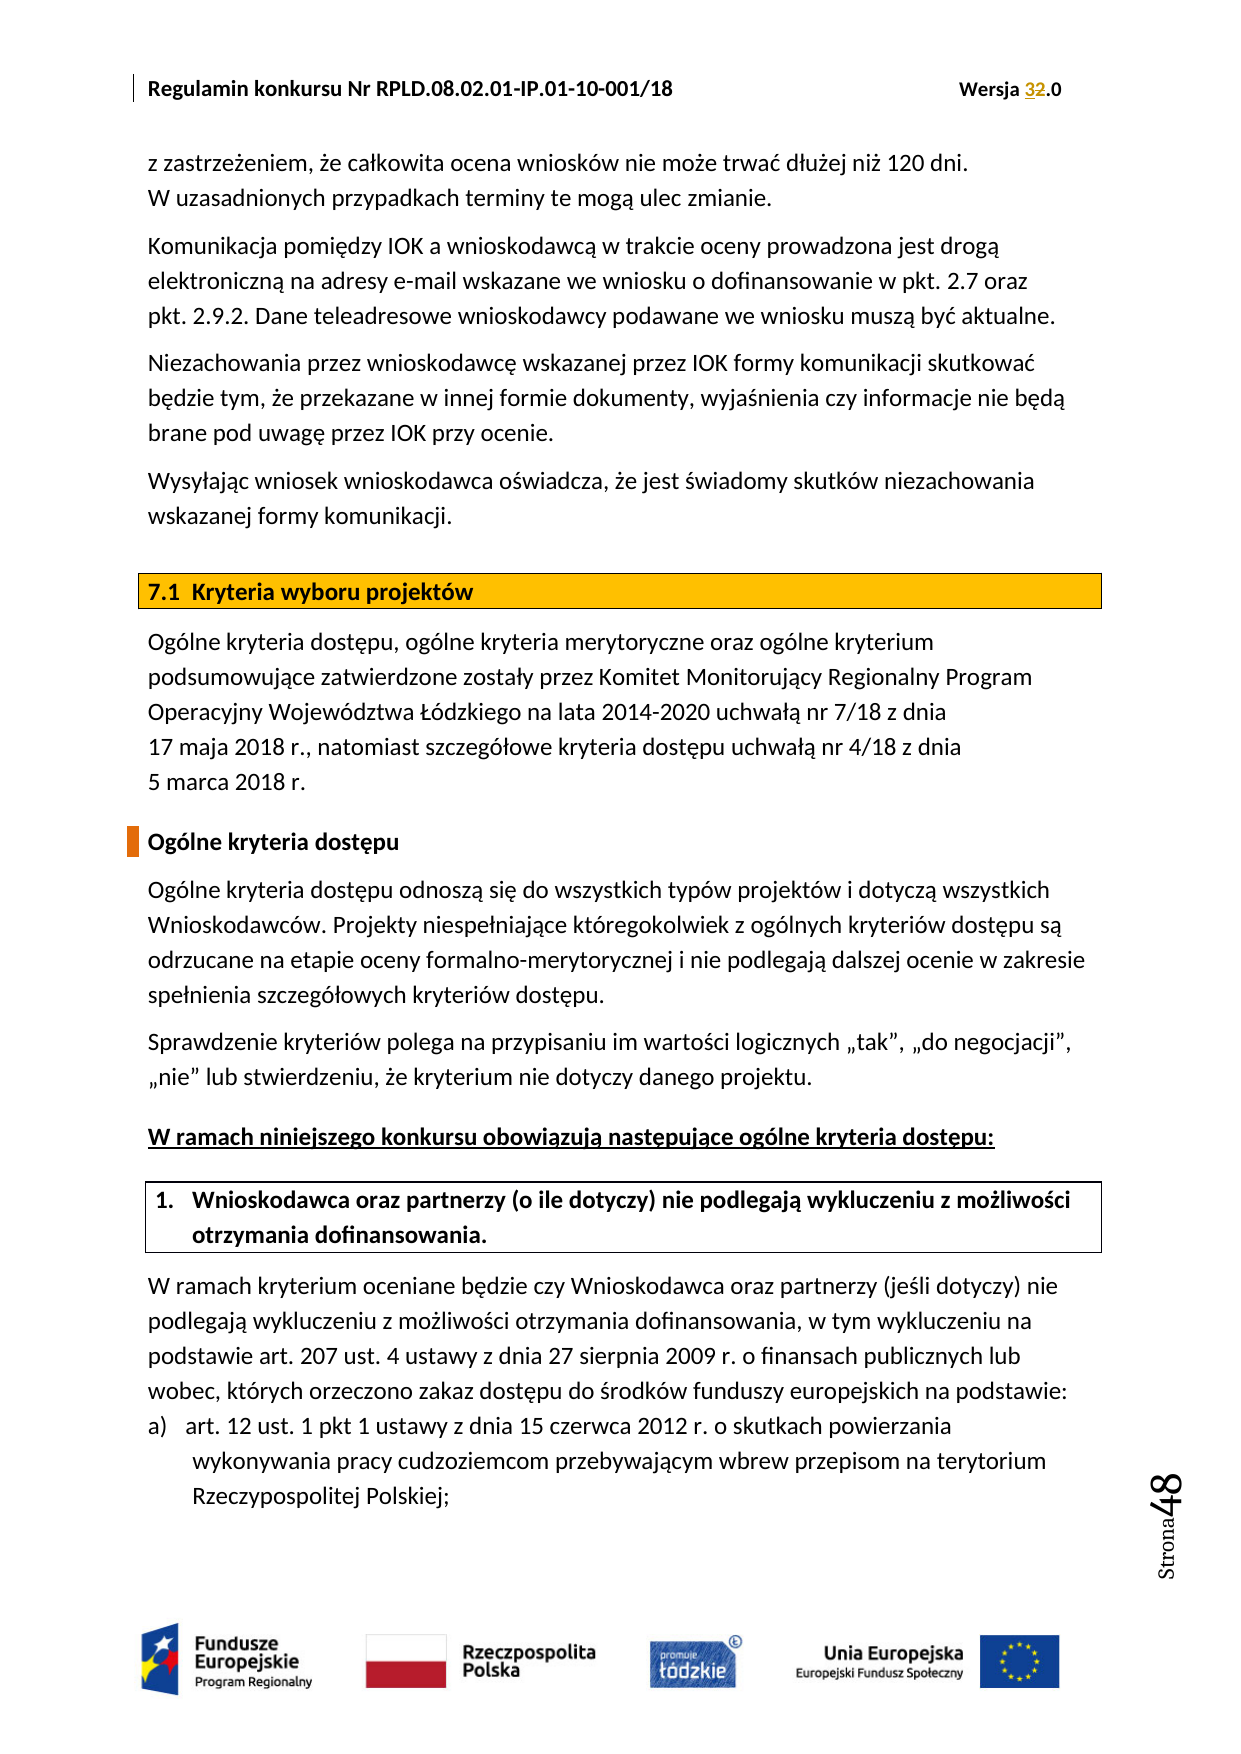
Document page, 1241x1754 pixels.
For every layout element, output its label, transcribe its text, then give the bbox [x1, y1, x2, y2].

text W ramach kryterium oceniane będzie czy Wnioskodawca oraz partnerzy (jeśli dotyczy) nie podlegają wykluczeniu z możliwości otrzymania dofinansowania, w tym wykluczeniu na podstawie art. 207 ust. 4 ustawy z dnia 27 sierpnia 2009 r. o finansach publicznych lub wobec, których orzeczono zakaz dostępu do środków funduszy europejskich na podstawie: [148, 1270, 1093, 1406]
list Niezachowania przez wnioskodawcę wskazanej przez IOK formy komunikacji skutkować będzie tym, że przekazane w innej formie dokumenty, wyjaśnienia czy informacje nie będą brane pod uwagę przez IOK przy ocenie. [148, 348, 1093, 448]
list art. 12 ust. 1 pkt 1 ustawy z dnia 15 czerwca 2012 r. o skutkach powierzania wykonywania pracy cudzoziemcom przebywającym wbrew przepisom na terytorium Rzeczypospolitej Polskiej; [148, 1410, 1093, 1511]
list Wnioskodawca oraz partnerzy (o ile dotyczy) nie podlegają wykluczeniu z możliwości otrzymania dofinansowania. [146, 1183, 1101, 1252]
text Wysyłając wniosek wnioskodawca oświadcza, że jest świadomy skutków niezachowania wskazanej formy komunikacji. [148, 465, 1093, 531]
text Sprawdzenie kryteriów polega na przypisaniu im wartości logicznych „tak”, „do negocjacji”, „nie” lub stwierdzeniu, że kryterium nie dotyczy danego projektu. [148, 1026, 1093, 1092]
text Ogólne kryteria dostępu, ogólne kryteria merytoryczne oraz ogólne kryterium podsumowujące zatwierdzone zostały przez Komitet Monitorujący Regionalny Program Operacyjny Województwa Łódzkiego na lata 2014-2020 uchwałą nr 7/18 z dnia 17 maja 2018 r., natomiast szczegółowe kryteria dostępu uchwałą nr 4/18 z dnia 5 marca 2018 r. [148, 626, 1093, 797]
text Komunikacja pomiędzy IOK a wnioskodawcą w trakcie oceny prowadzona jest drogą elektroniczną na adresy e-mail wskazane we wniosku o dofinansowanie w pkt. 2.7 oraz pkt. 2.9.2. Dane teleadresowe wnioskodawcy podawane we wniosku muszą być aktualne. [148, 230, 1093, 331]
picture [53, 1561, 1105, 1751]
text W ramach niniejszego konkursu obowiązują następujące ogólne kryteria dostępu: [148, 1121, 1093, 1152]
list Kryteria wyboru projektów [139, 574, 1101, 608]
text Ogólne kryteria dostępu odnoszą się do wszystkich typów projektów i dotyczą wszystkich Wnioskodawców. Projekty niespełniające któregokolwiek z ogólnych kryteriów dostępu są odrzucane na etapie oceny formalno-merytorycznej i nie podlegają dalszej ocenie w zakresie spełnienia szczegółowych kryteriów dostępu. [148, 874, 1093, 1009]
text Ogólne kryteria dostępu [139, 826, 1093, 857]
